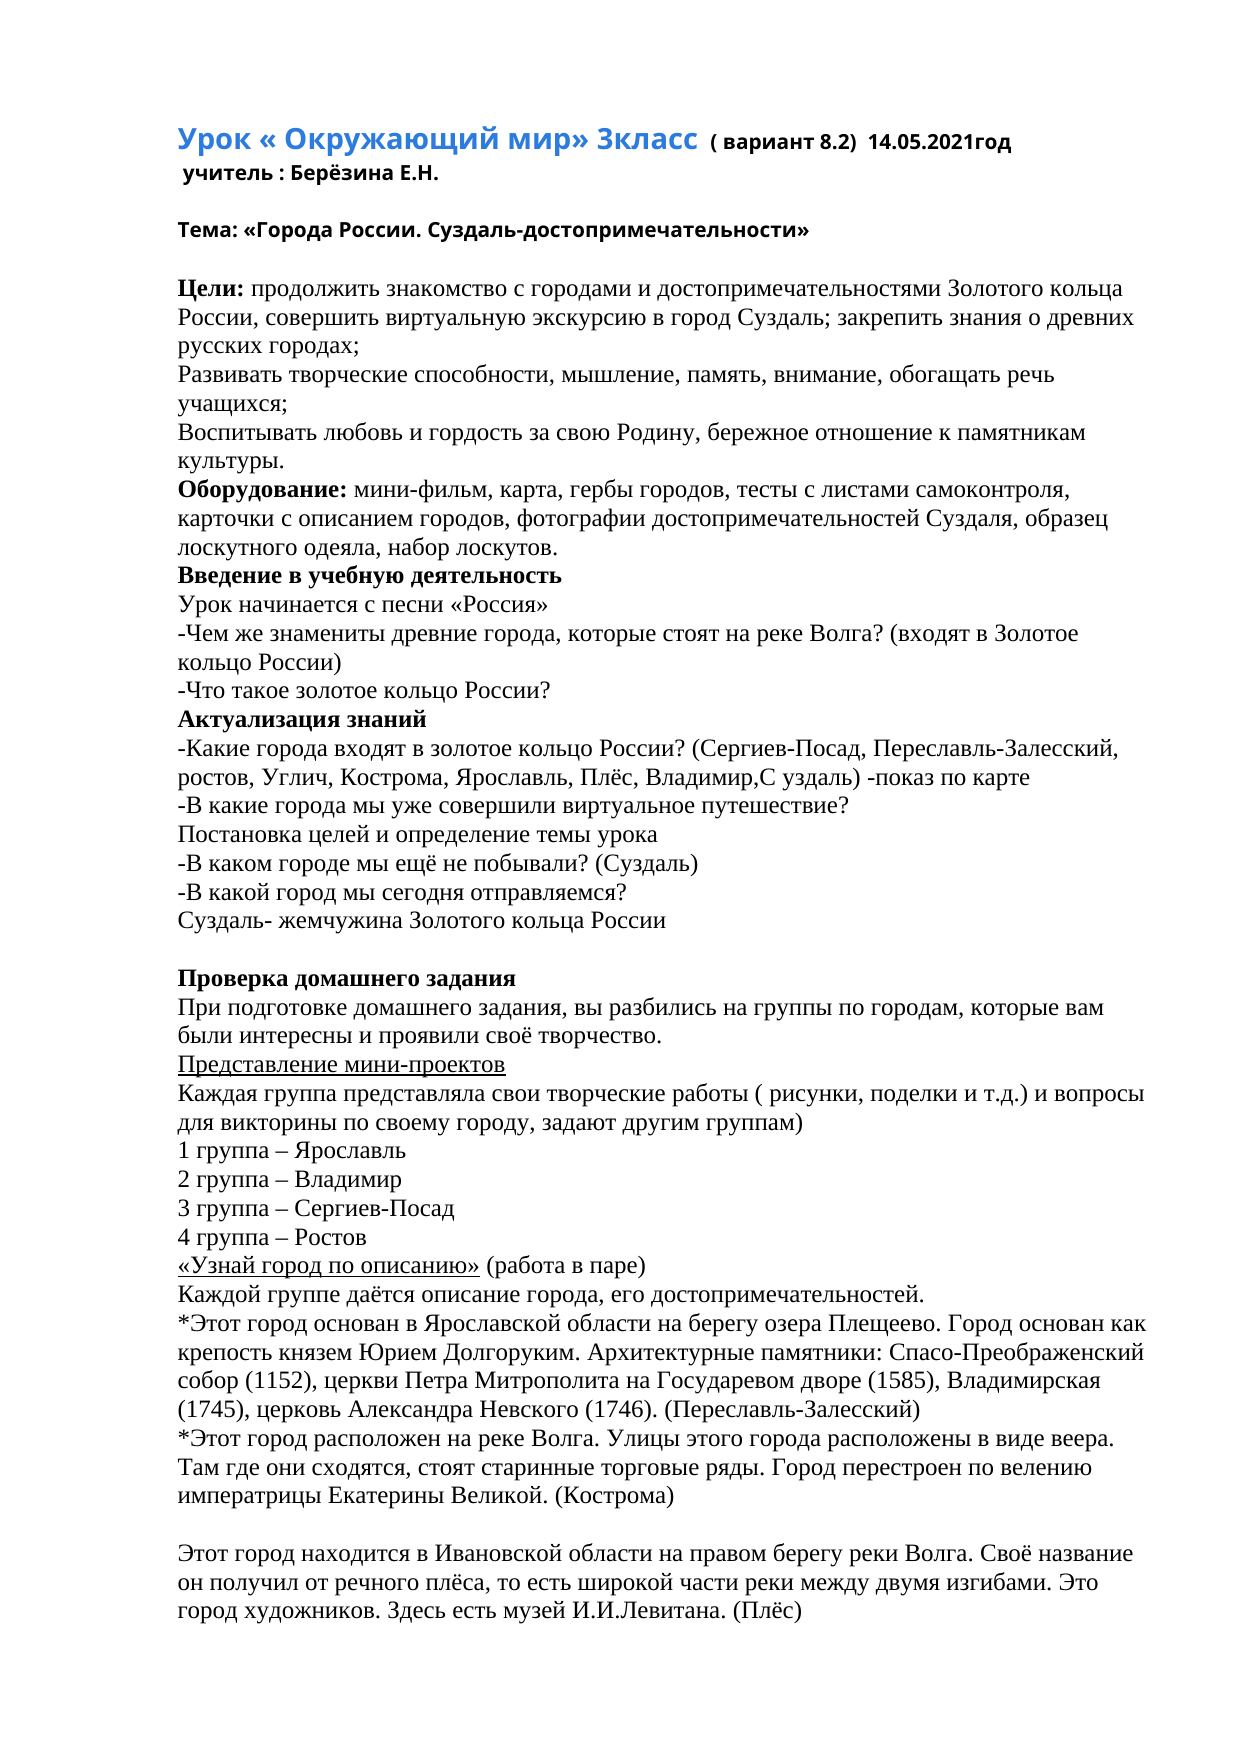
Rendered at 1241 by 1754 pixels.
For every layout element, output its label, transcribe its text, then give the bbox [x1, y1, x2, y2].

text Актуализация знаний [177, 704, 1152, 733]
text Суздаль- жемчужина Золотого кольца России [177, 906, 1152, 934]
text -Чем же знамениты древние города, которые стоят на реке Волга? (входят в Золотое кольцо России) [177, 618, 1152, 676]
text Воспитывать любовь и гордость за свою Родину, бережное отношение к памятникам культуры. [177, 417, 1152, 474]
text -Какие города входят в золотое кольцо России? (Сергиев-Посад, Переславль-Залесский, ростов, Углич, Кострома, Ярославль, Плёс, Владимир,С уздаль) -показ по карте [177, 733, 1152, 791]
text 4 группа – Ростов [177, 1222, 1152, 1251]
text Каждая группа представляла свои творческие работы ( рисунки, поделки и т.д.) и вопросы для викторины по своему городу, задают другим группам) [177, 1078, 1152, 1136]
text *Этот город расположен на реке Волга. Улицы этого города расположены в виде веера. Там где они сходятся, стоят старинные торговые ряды. Город перестроен по велению императрицы Екатерины Великой. (Кострома) [177, 1423, 1152, 1509]
text Цели: продолжить знакомство с городами и достопримечательностями Золотого кольца России, совершить виртуальную экскурсию в город Суздаль; закрепить знания о древних русских городах; [177, 273, 1152, 359]
text -Что такое золотое кольцо России? [177, 676, 1152, 704]
text «Узнай город по описанию» (работа в паре) [177, 1251, 1152, 1279]
text *Этот город основан в Ярославской области на берегу озера Плещеево. Город основан как крепость князем Юрием Долгоруким. Архитектурные памятники: Спасо-Преображенский собор (1152), церкви Петра Митрополита на Государевом дворе (1585), Владимирская (1745), церковь Александра Невского (1746). (Переславль-Залесский) [177, 1308, 1152, 1423]
text 2 группа – Владимир [177, 1164, 1152, 1193]
text 1 группа – Ярославль [177, 1136, 1152, 1164]
text Урок начинается с песни «Россия» [177, 589, 1152, 618]
text Тема: «Города России. Суздаль-достопримечательности» [177, 215, 1152, 244]
text При подготовке домашнего задания, вы разбились на группы по городам, которые вам были интересны и проявили своё творчество. [177, 992, 1152, 1049]
text -В какие города мы уже совершили виртуальное путешествие? [177, 791, 1152, 819]
text Введение в учебную деятельность [177, 561, 1152, 589]
text Развивать творческие способности, мышление, память, внимание, обогащать речь учащихся; [177, 359, 1152, 417]
text 3 группа – Сергиев-Посад [177, 1193, 1152, 1222]
text Каждой группе даётся описание города, его достопримечательностей. [177, 1279, 1152, 1308]
text -В каком городе мы ещё не побывали? (Суздаль) [177, 848, 1152, 877]
text Представление мини-проектов [177, 1049, 1152, 1078]
text Этот город находится в Ивановской области на правом берегу реки Волга. Своё название он получил от речного плёса, то есть широкой части реки между двумя изгибами. Это город художников. Здесь есть музей И.И.Левитана. (Плёс) [177, 1509, 1152, 1624]
text Проверка домашнего задания [177, 934, 1152, 992]
text -В какой город мы сегодня отправляемся? [177, 877, 1152, 906]
text Постановка целей и определение темы урока [177, 819, 1152, 848]
text Урок « Окружающий мир» 3класс ( вариант 8.2) 14.05.2021год учитель : Берёзина Е.Н. [177, 118, 1152, 186]
text Оборудование: мини-фильм, карта, гербы городов, тесты с листами самоконтроля, карточки с описанием городов, фотографии достопримечательностей Суздаля, образец лоскутного одеяла, набор лоскутов. [177, 474, 1152, 561]
